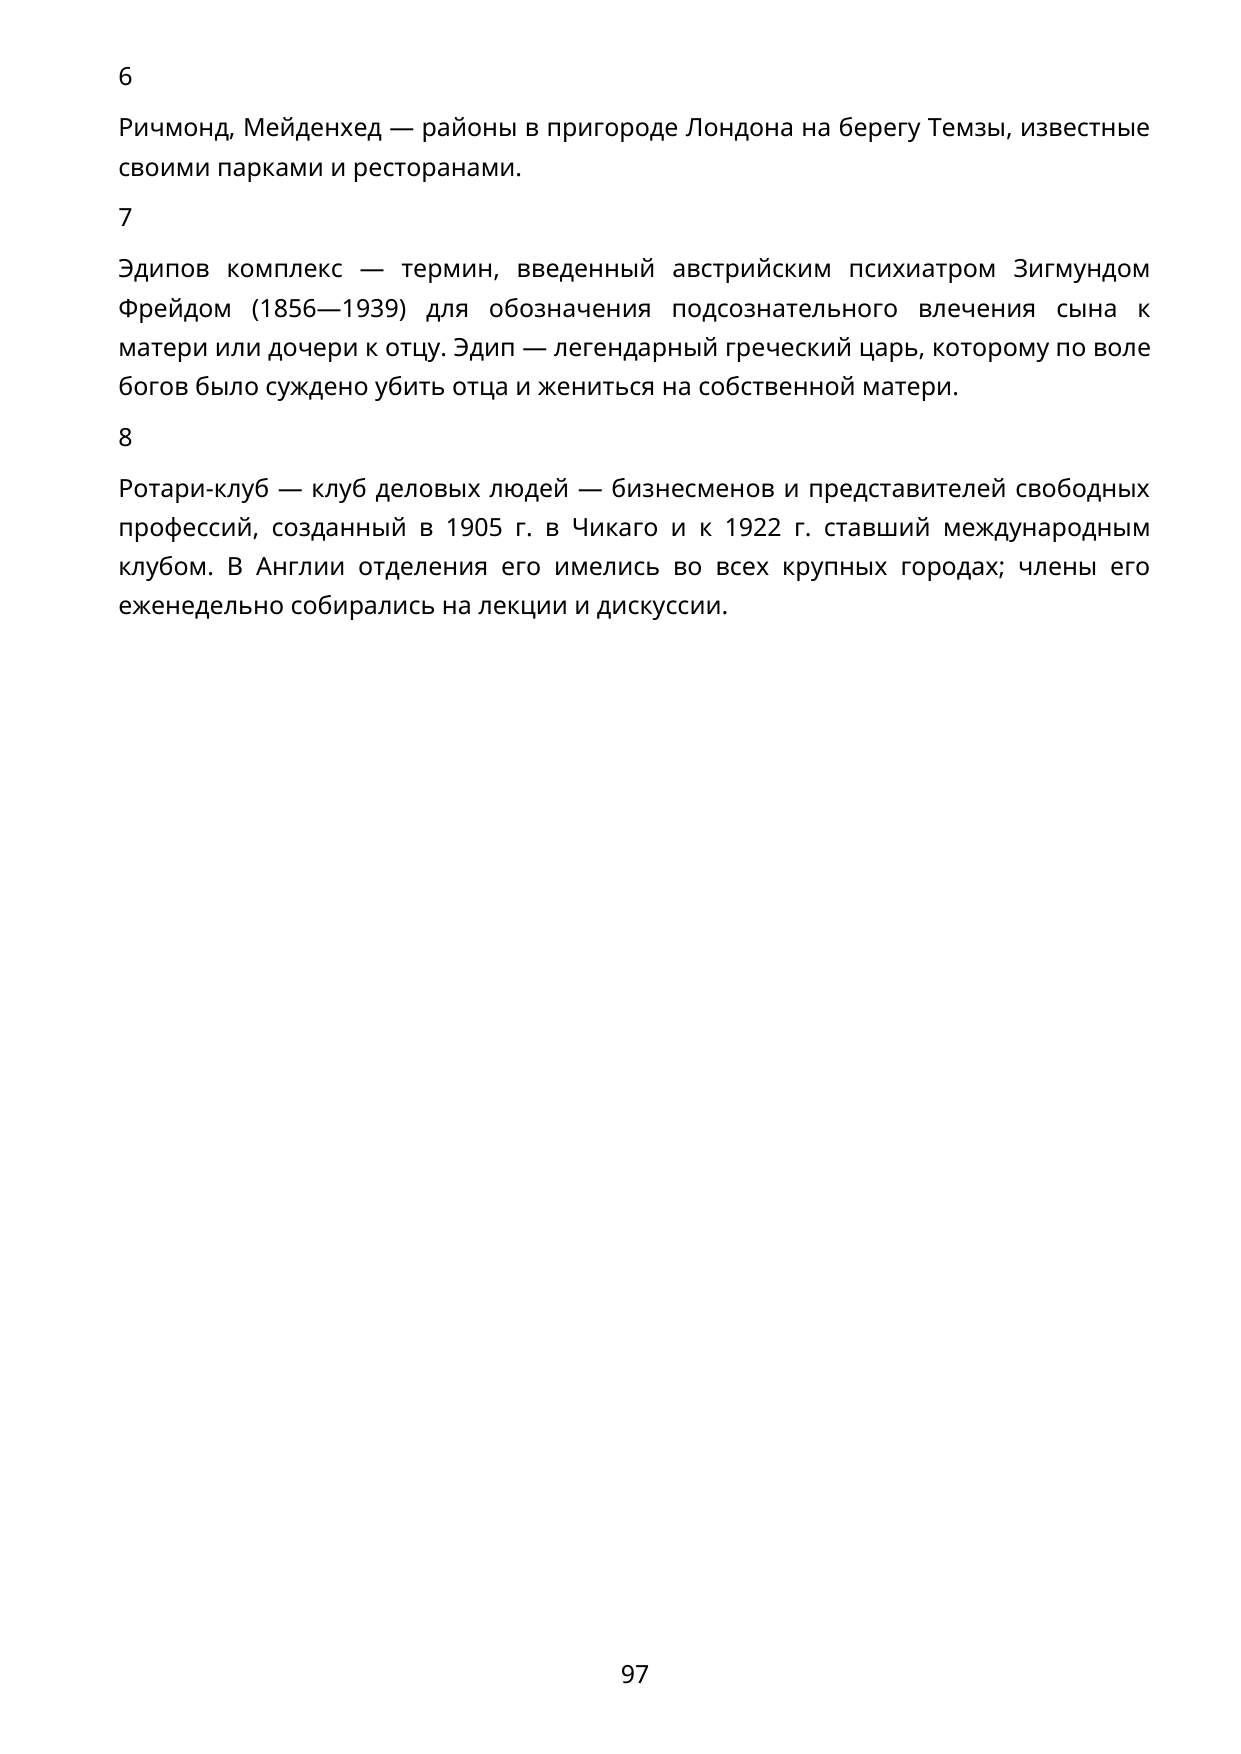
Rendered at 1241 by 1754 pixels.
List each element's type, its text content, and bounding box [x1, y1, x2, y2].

text 8 [118, 419, 1152, 453]
text Эдипов комплекс — термин, введенный австрийским психиатром Зигмундом Фрейдом (1856—1939) для обозначения подсознательного влечения сына к матери или дочери к отцу. Эдип — легендарный греческий царь, которому по воле богов было суждено убить отца и жениться на собственной матери. [118, 251, 1152, 403]
text Ричмонд, Мейденхед — районы в пригороде Лондона на берегу Темзы, известные своими парками и ресторанами. [118, 110, 1152, 183]
text 6 [118, 59, 1152, 93]
text 7 [118, 200, 1152, 234]
text Ротари-клуб — клуб деловых людей — бизнесменов и представителей свободных профессий, созданный в 1905 г. в Чикаго и к 1922 г. ставший международным клубом. В Англии отделения его имелись во всех крупных городах; члены его еженедельно собирались на лекции и дискуссии. [118, 470, 1152, 622]
